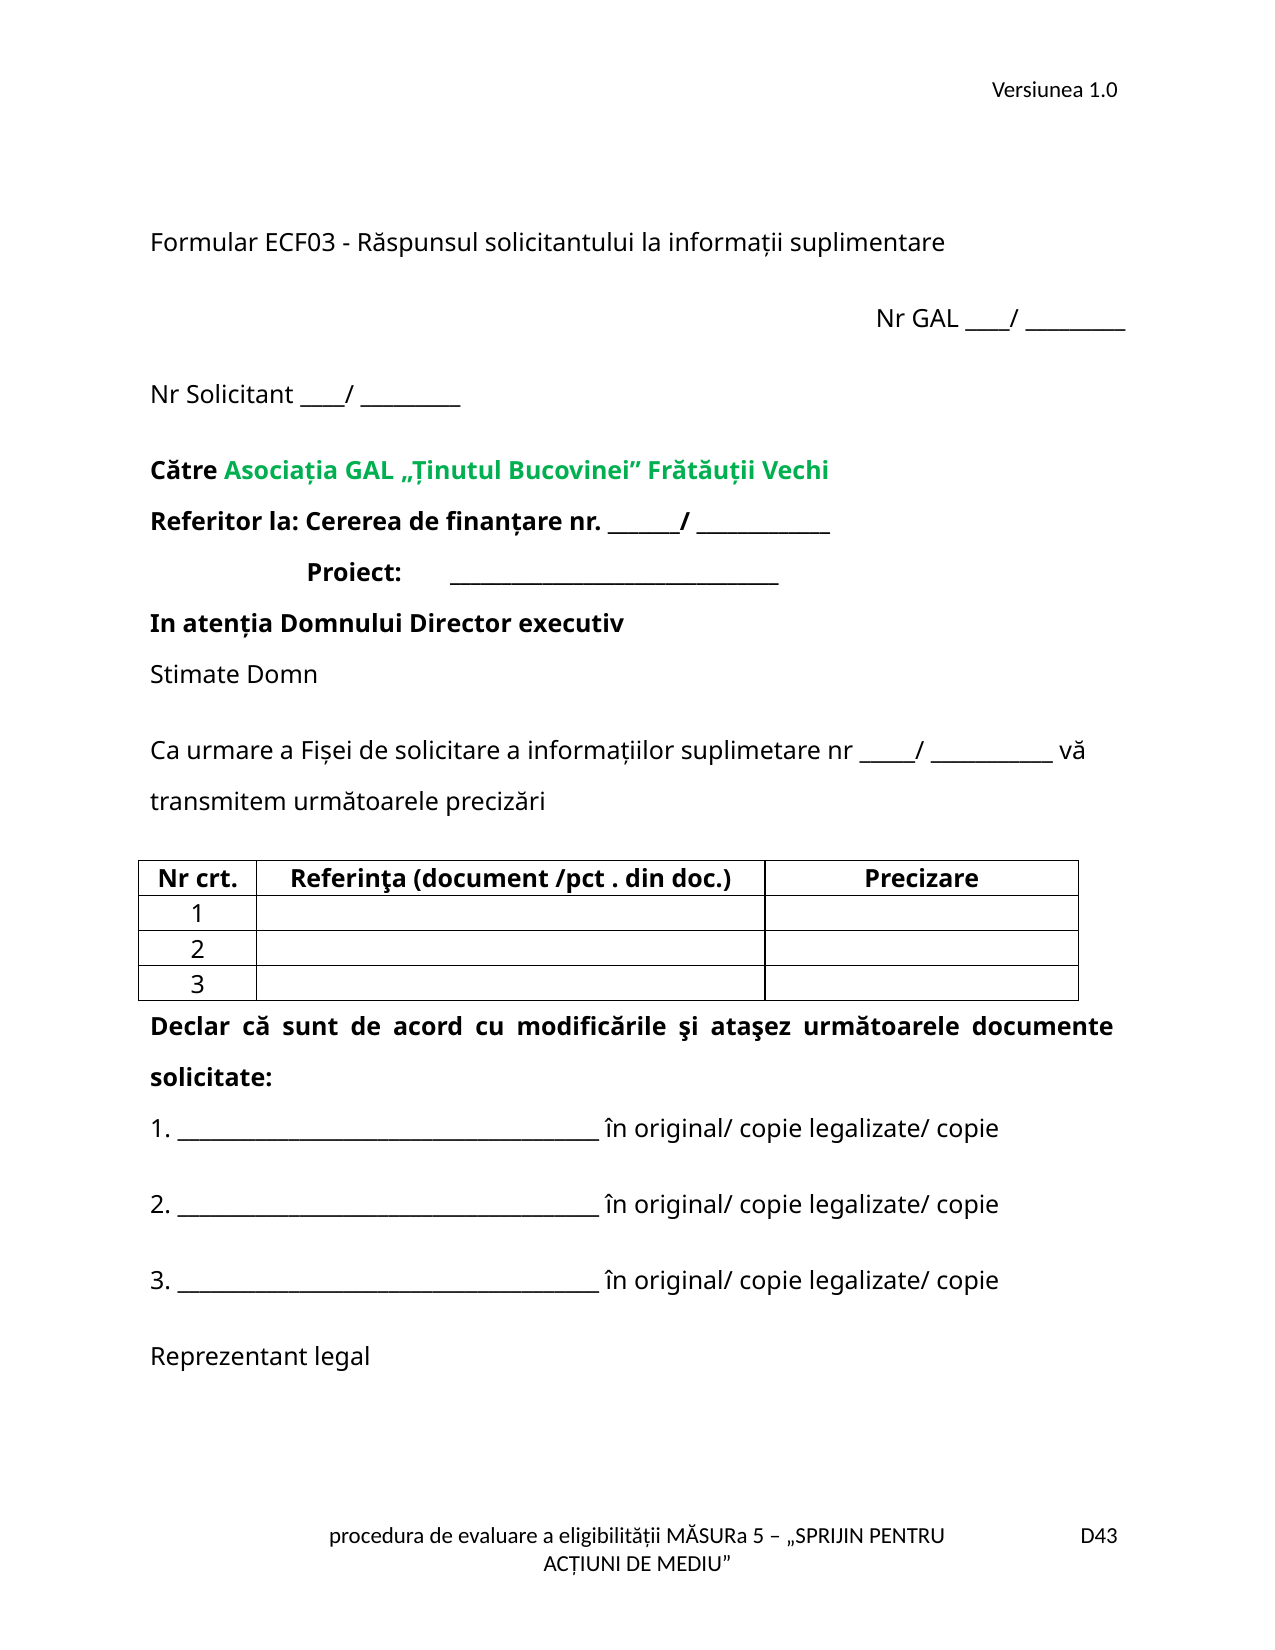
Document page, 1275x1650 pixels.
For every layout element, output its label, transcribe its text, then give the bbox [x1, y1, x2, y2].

table_header Referinţa (document /pct . din doc.) [257, 861, 764, 895]
text Referitor la: Cererea de finanțare nr. _______/ _____________ [150, 504, 1117, 538]
text Ca urmare a Fișei de solicitare a informațiilor suplimetare nr _____/ ___________ vă transmitem următoarele precizări [150, 733, 1125, 818]
text Nr Solicitant ____/ _________ [150, 377, 1125, 411]
table_cell [257, 896, 764, 930]
text 1. ______________________________________ în original/ copie legalizate/ copie [150, 1111, 1125, 1145]
text Stimate Domn [150, 657, 1125, 691]
table_cell [257, 966, 764, 1000]
table_header Nr crt. [139, 861, 256, 895]
text Formular ECF03 - Răspunsul solicitantului la informații suplimentare [150, 224, 1125, 259]
table_cell [766, 931, 1078, 965]
table_cell 3 [139, 966, 256, 1000]
table_cell [766, 966, 1078, 1000]
text Către Asociația GAL „Ținutul Bucovinei” Frătăuții Vechi [150, 453, 1125, 487]
text 2. ______________________________________ în original/ copie legalizate/ copie [150, 1187, 1125, 1221]
text Declar că sunt de acord cu modificările şi ataşez următoarele documente solicitate: [150, 1009, 1115, 1094]
table_cell [766, 896, 1078, 930]
text 3. ______________________________________ în original/ copie legalizate/ copie [150, 1263, 1125, 1297]
table_header Precizare [766, 861, 1078, 895]
table_cell 2 [139, 931, 256, 965]
text Reprezentant legal [150, 1339, 912, 1373]
table_cell 1 [139, 896, 256, 930]
table_cell [257, 931, 764, 965]
text Nr GAL ____/ _________ [150, 301, 1125, 335]
text Proiect: ________________________________ [232, 555, 1117, 589]
text In atenția Domnului Director executiv [150, 606, 1125, 640]
